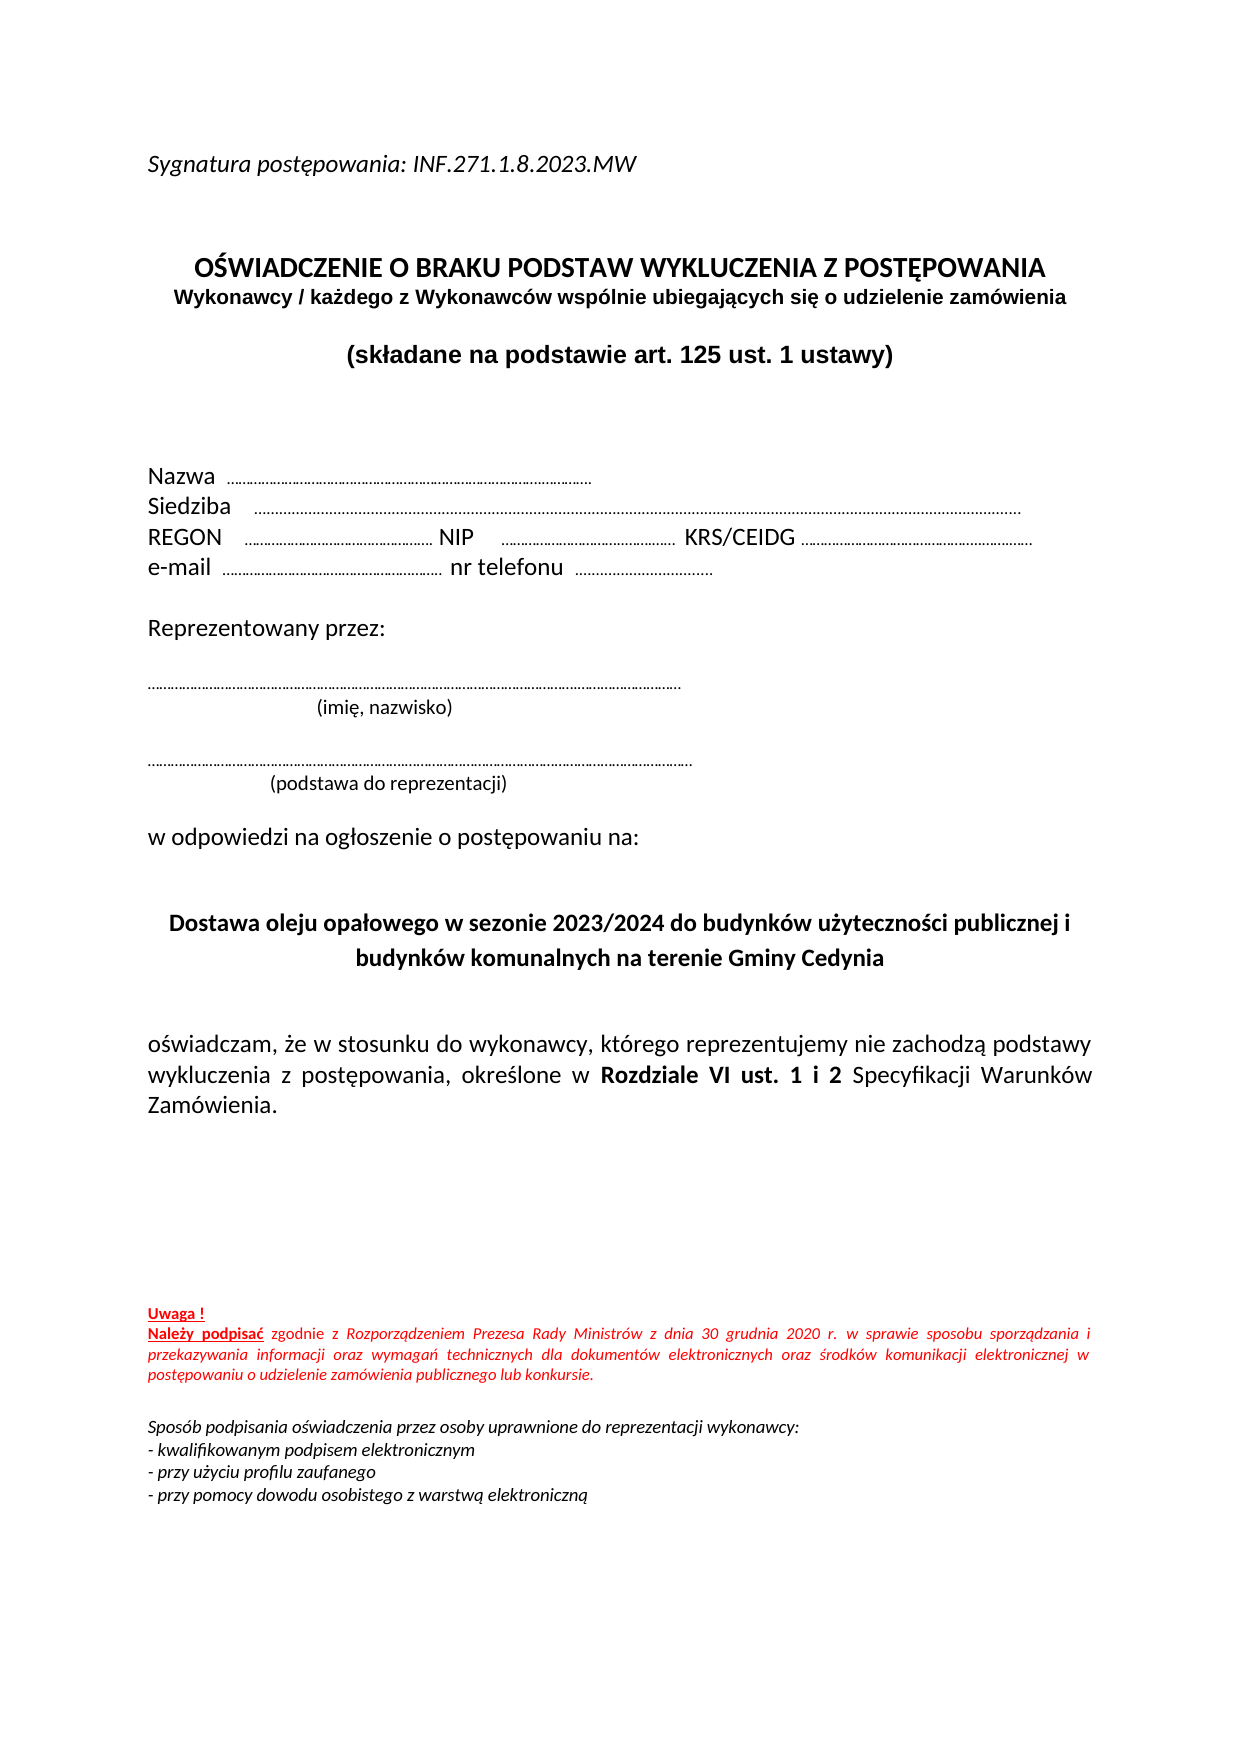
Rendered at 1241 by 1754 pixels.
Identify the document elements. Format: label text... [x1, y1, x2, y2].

text OŚWIADCZENIE O BRAKU PODSTAW WYKLUCZENIA Z POSTĘPOWANIA [148, 249, 1092, 285]
text ………………………………………………………………………………………………….……………………… [148, 673, 1092, 694]
text Reprezentowany przez: [148, 612, 1092, 643]
text - przy użyciu profilu zaufanego [148, 1461, 1092, 1484]
text Nazwa ……………………………………………………………………….…………. [148, 460, 1092, 490]
text REGON …………………………………………. NIP …………………………..…….…… KRS/CEIDG ………………………………………..…….…… [148, 521, 1092, 551]
text Należy podpisać zgodnie z Rozporządzeniem Prezesa Rady Ministrów z dnia 30 grudnia 2020 r. w sprawie sposobu sporządzania i przekazywania informacji oraz wymagań technicznych dla dokumentów elektronicznych oraz środków komunikacji elektronicznej w postępowaniu o udzielenie zamówienia publicznego lub konkursie. [148, 1323, 1092, 1384]
text oświadczam, że w stosunku do wykonawcy, którego reprezentujemy nie zachodzą podstawy wykluczenia z postępowania, określone w Rozdziale VI ust. 1 i 2 Specyfikacji Warunków Zamówienia. [148, 1029, 1092, 1120]
text Wykonawcy / każdego z Wykonawców wspólnie ubiegających się o udzielenie zamówienia [148, 285, 1092, 309]
text w odpowiedzi na ogłoszenie o postępowaniu na: [148, 821, 1092, 851]
text - przy pomocy dowodu osobistego z warstwą elektroniczną [148, 1484, 1092, 1507]
text - kwalifikowanym podpisem elektronicznym [148, 1438, 1092, 1461]
text (podstawa do reprezentacji) [223, 770, 1092, 796]
text e-mail ………………………….…………………….. nr telefonu [148, 551, 1092, 582]
text Siedziba [148, 490, 1092, 521]
text (składane na podstawie art. 125 ust. 1 ustawy) [148, 339, 1092, 368]
text (imię, nazwisko) [298, 694, 1092, 719]
text Sposób podpisania oświadczenia przez osoby uprawnione do reprezentacji wykonawcy: [148, 1415, 1092, 1438]
text Sygnatura postępowania: INF.271.1.8.2023.MW [148, 148, 1092, 178]
text ………………………………………………………….………………………………………………………………… [148, 750, 1092, 770]
text Uwaga ! [148, 1303, 1092, 1323]
text Dostawa oleju opałowego w sezonie 2023/2024 do budynków użyteczności publicznej i budynków komunalnych na terenie Gminy Cedynia [148, 907, 1092, 973]
